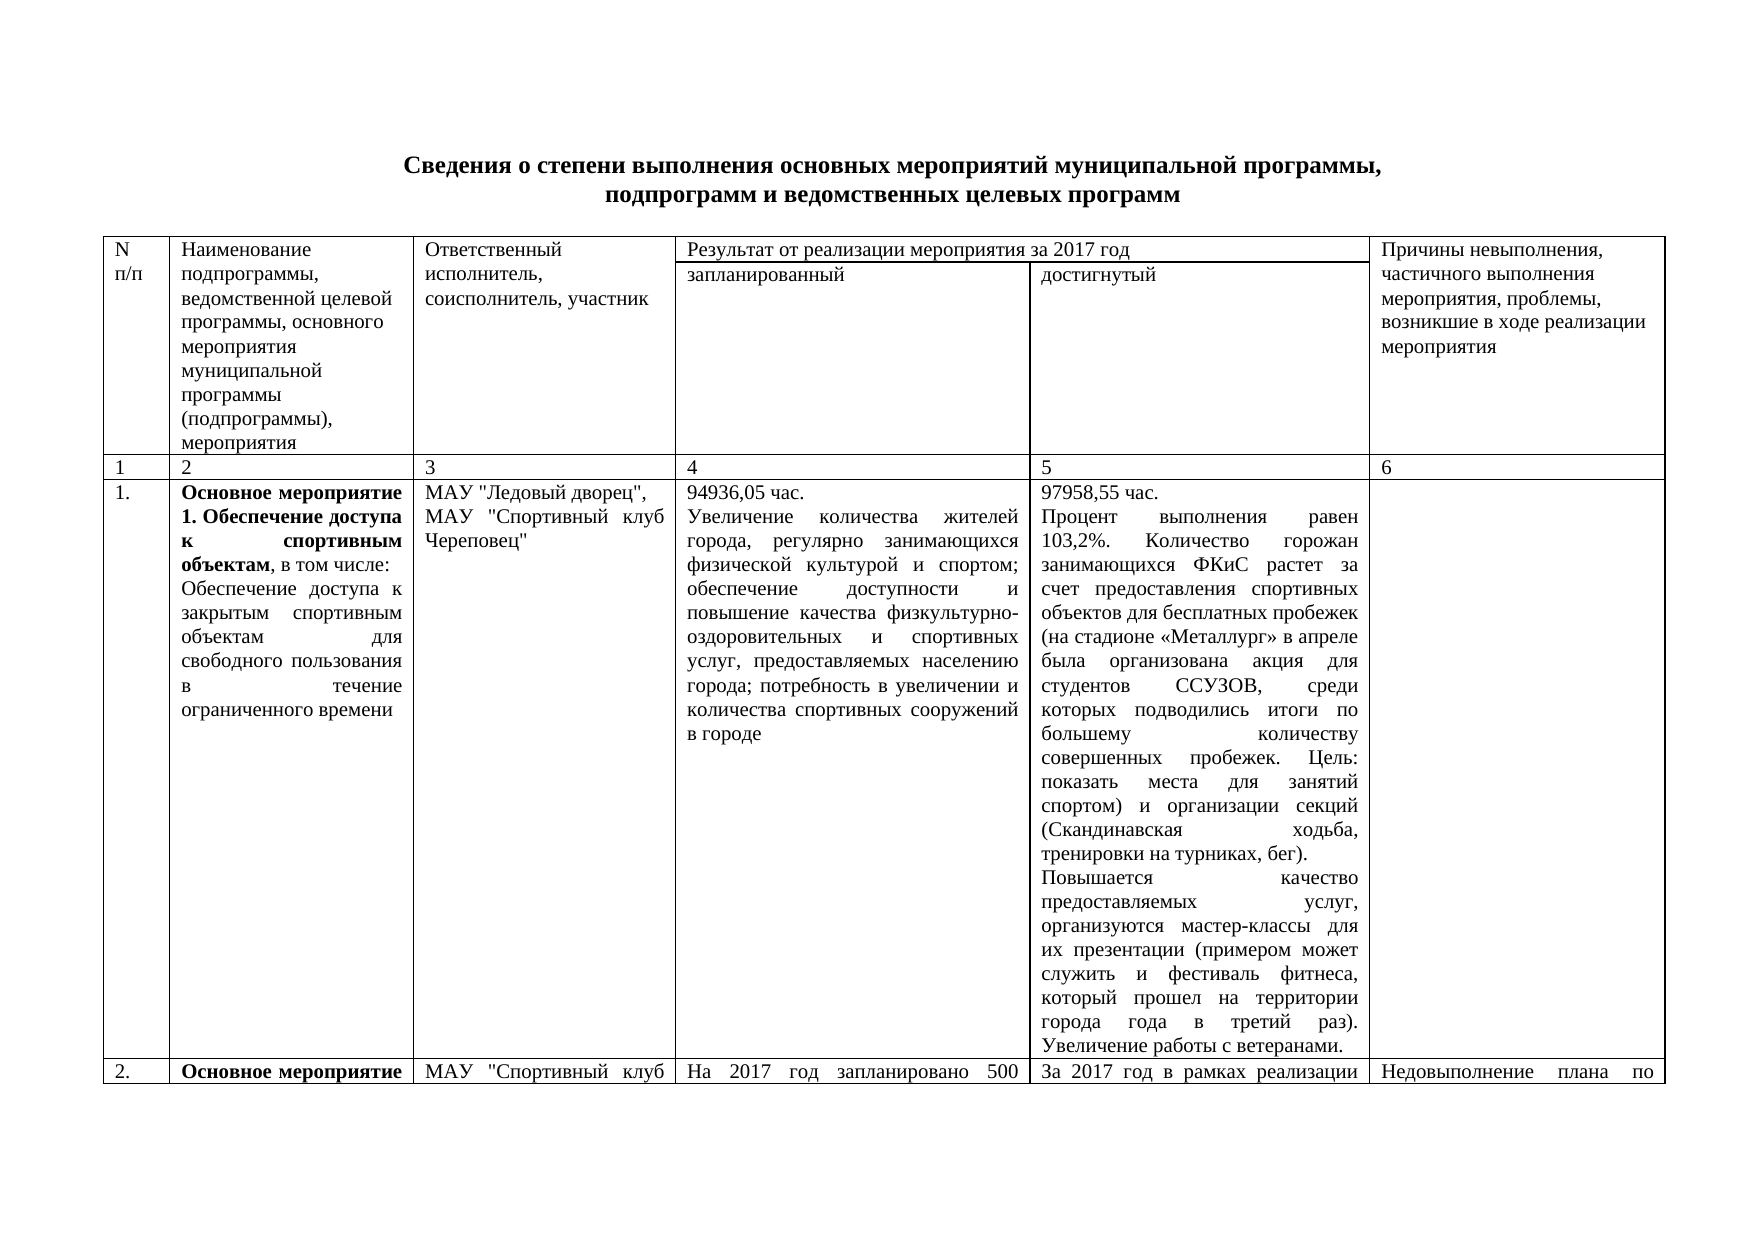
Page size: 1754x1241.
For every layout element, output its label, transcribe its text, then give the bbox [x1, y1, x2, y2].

table_cell МАУ "Ледовый дворец", МАУ "Спортивный клуб Череповец" [414, 480, 675, 1057]
text подпрограмм и ведомственных целевых программ [114, 179, 1671, 207]
table_cell 4 [676, 455, 1029, 479]
text Сведения о степени выполнения основных мероприятий муниципальной программы, [114, 150, 1671, 179]
table_cell 97958,55 час. Процент выполнения равен 103,2%. Количество горожан занимающихся ФКиС растет за счет предоставления спортивных объектов для бесплатных пробежек (на стадионе «Металлург» в апреле была организована акция для студентов ССУЗОВ, среди которых подводились итоги по большему количеству совершенных пробежек. Цель: показать места для занятий спортом) и организации секций (Скандинавская ходьба, тренировки на турниках, бег). Повышается качество предоставляемых услуг, организуются мастер-классы для их презентации (примером может служить и фестиваль фитнеса, который прошел на территории города года в третий раз). Увеличение работы с ветеранами. [1031, 480, 1369, 1057]
table_cell 94936,05 час. Увеличение количества жителей города, регулярно занимающихся физической культурой и спортом; обеспечение доступности и повышение качества физкультурно-оздоровительных и спортивных услуг, предоставляемых населению города; потребность в увеличении и количества спортивных сооружений в городе [676, 480, 1029, 1057]
table_cell 1. [104, 480, 169, 1057]
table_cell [1031, 1059, 1369, 1083]
table_cell 3 [414, 455, 675, 479]
table_cell 6 [1370, 455, 1664, 479]
table_cell 1 [104, 455, 169, 479]
table_header Наименование подпрограммы, ведомственной целевой программы, основного мероприятия муниципальной программы (подпрограммы), мероприятия [170, 237, 413, 454]
table_cell достигнутый [1031, 263, 1369, 454]
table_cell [170, 1059, 413, 1083]
table_cell [1370, 480, 1664, 1057]
table_header N п/п [104, 237, 169, 454]
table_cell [1370, 1059, 1664, 1083]
table_header Причины невыполнения, частичного выполнения мероприятия, проблемы, возникшие в ходе реализации мероприятия [1370, 237, 1664, 454]
table_cell Основное мероприятие 1. Обеспечение доступа к спортивным объектам, в том числе: Обеспечение доступа к закрытым спортивным объектам для свободного пользования в течение ограниченного времени [170, 480, 413, 1057]
table_cell 2 [170, 455, 413, 479]
table_cell 2. [104, 1059, 169, 1083]
table_header Ответственный исполнитель, соисполнитель, участник [414, 237, 675, 454]
table_header Результат от реализации мероприятия за 2017 год [676, 237, 1369, 261]
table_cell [414, 1059, 675, 1083]
table_cell 5 [1031, 455, 1369, 479]
table_cell запланированный [676, 263, 1029, 454]
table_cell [676, 1059, 1029, 1083]
